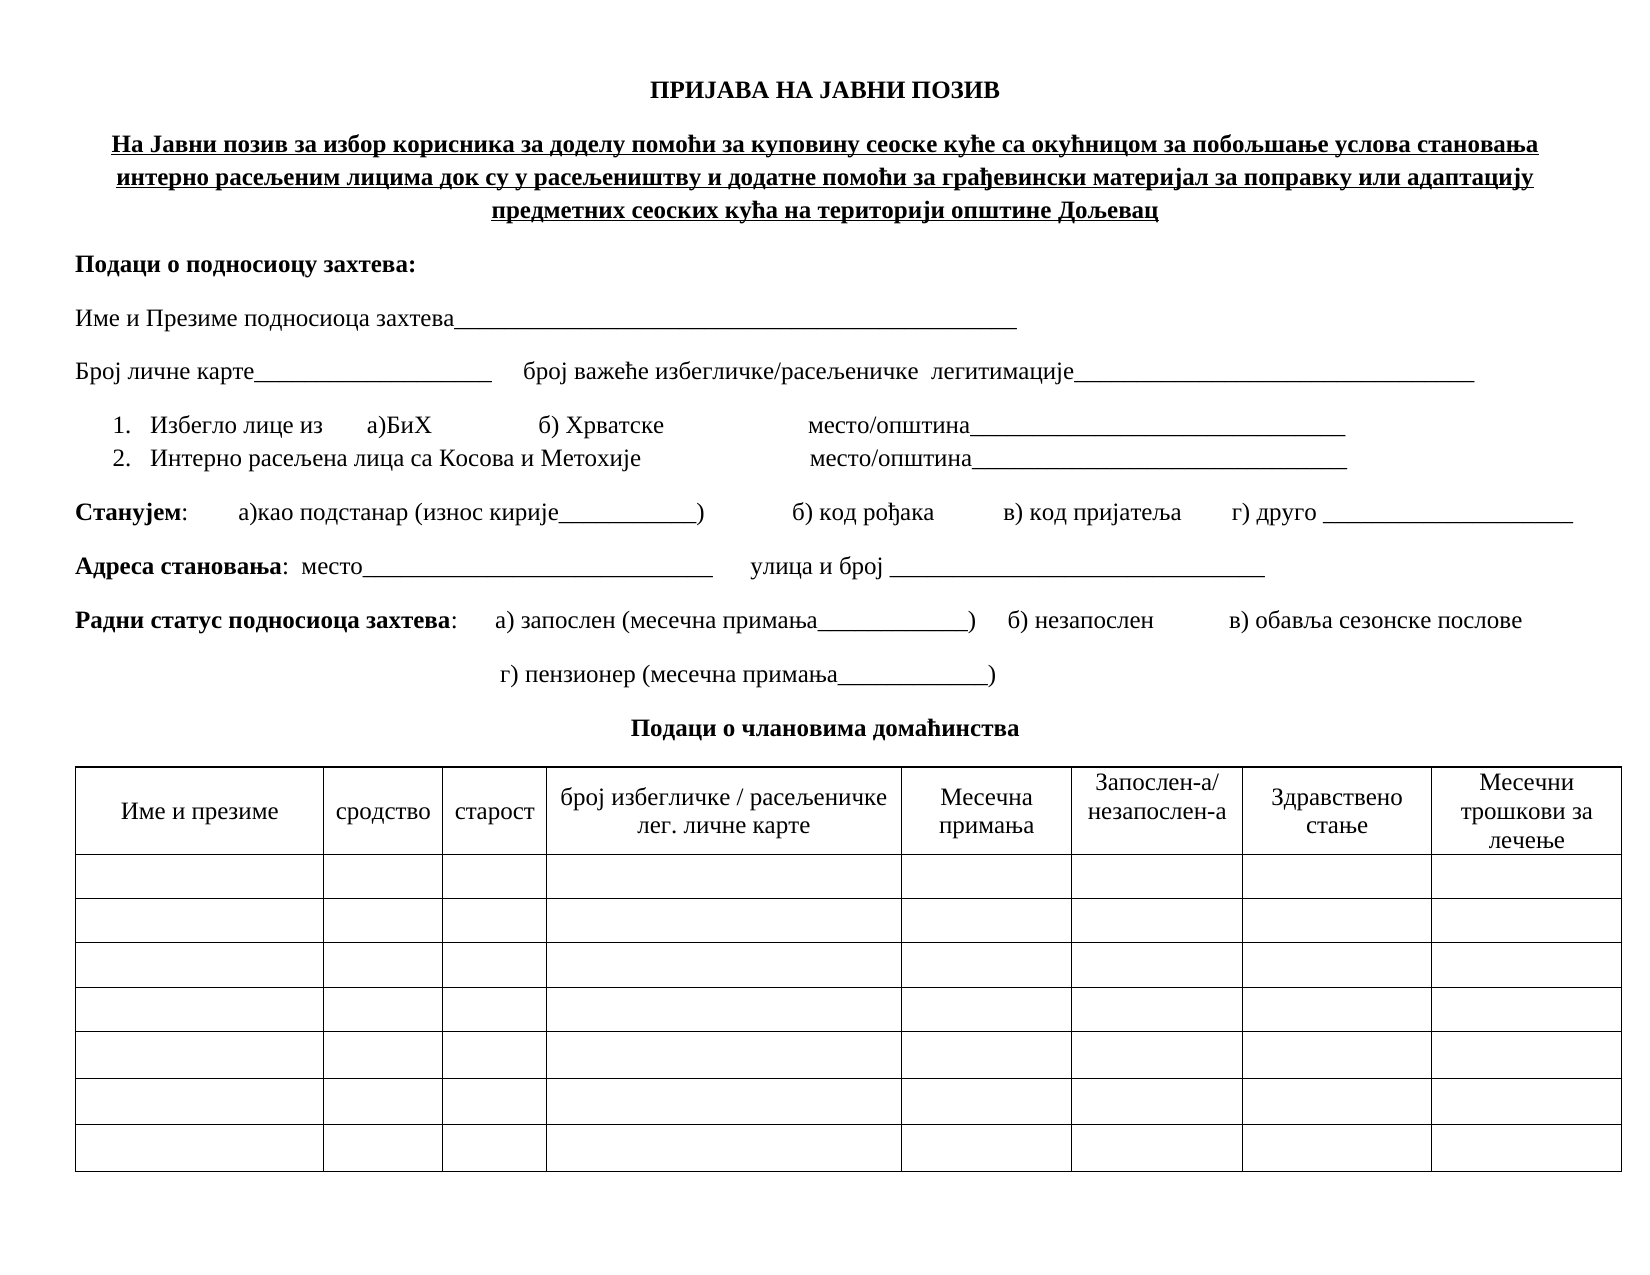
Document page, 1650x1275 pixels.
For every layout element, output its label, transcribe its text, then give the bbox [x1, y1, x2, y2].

text Подаци о члановима домаћинства [75, 713, 1575, 741]
table_cell [547, 1032, 901, 1077]
table_cell [76, 1032, 323, 1077]
table_cell [902, 1032, 1071, 1077]
table_cell [76, 899, 323, 942]
table_cell [902, 1079, 1071, 1124]
table_cell [547, 1079, 901, 1124]
list Избегло лице из а)БиХ б) Хрватске место/општина______________________________ [112, 410, 1575, 439]
table_cell [443, 1125, 546, 1171]
table_header Име и презиме [76, 768, 323, 854]
table_cell [547, 1125, 901, 1171]
table_cell [1243, 943, 1431, 987]
table_cell [1243, 855, 1431, 898]
table_cell [324, 988, 442, 1031]
table_cell [443, 1032, 546, 1077]
text На Јавни позив за избор корисника за доделу помоћи за куповину сеоске куће са окућницом за побољшање услова становања интерно расељеним лицима док су у расељеништву и додатне помоћи за грађевински материјал за поправку или адаптацију предметних сеоских кућа на територији општине Дољевац [75, 129, 1575, 224]
table_cell [1243, 1125, 1431, 1171]
table_cell [1432, 1079, 1621, 1124]
text Број личне карте___________________ број важеће избегличке/расељеничке легитимације________________________________ [75, 356, 1575, 385]
table_cell [1072, 1079, 1242, 1124]
table_cell [324, 1125, 442, 1171]
table_cell [443, 943, 546, 987]
table_cell [1243, 1079, 1431, 1124]
table_cell [76, 855, 323, 898]
table_cell [1432, 899, 1621, 942]
table_cell [443, 855, 546, 898]
table_cell [76, 1125, 323, 1171]
text Адреса становања: место____________________________ улица и број ______________________________ [75, 551, 1575, 580]
table_cell [1072, 988, 1242, 1031]
table_cell [1243, 1032, 1431, 1077]
table_cell [1432, 988, 1621, 1031]
text Станујем: а)као подстанар (износ кирије___________) б) код рођака в) код пријатеља г) друго ____________________ [75, 497, 1575, 526]
table_cell [443, 899, 546, 942]
table_cell [902, 1125, 1071, 1171]
text Радни статус подносиоца захтева: а) запослен (месечна примања____________) б) незапослен в) обавља сезонске послове [75, 605, 1575, 634]
table_cell [324, 899, 442, 942]
table_header старост [443, 768, 546, 854]
table_cell [1072, 855, 1242, 898]
table_header Запослен-а/ незапослен-а [1072, 768, 1242, 854]
table_cell [1432, 943, 1621, 987]
table_cell [76, 943, 323, 987]
table_cell [1243, 988, 1431, 1031]
table_cell [443, 1079, 546, 1124]
table_cell [76, 988, 323, 1031]
table_cell [324, 855, 442, 898]
table_cell [324, 1079, 442, 1124]
table_cell [1432, 1125, 1621, 1171]
table_header број избегличке / расељеничке лег. личне карте [547, 768, 901, 854]
table_cell [324, 943, 442, 987]
table_cell [1243, 899, 1431, 942]
table_cell [443, 988, 546, 1031]
table_cell [1072, 1032, 1242, 1077]
table_header Здравствено стање [1243, 768, 1431, 854]
table_cell [547, 943, 901, 987]
table_cell [547, 899, 901, 942]
table_cell [1072, 899, 1242, 942]
text Подаци о подносиоцу захтева: [75, 249, 1575, 277]
table_cell [902, 943, 1071, 987]
text ПРИЈАВА НА ЈАВНИ ПОЗИВ [75, 75, 1575, 104]
list Интерно расељена лица са Косова и Метохије место/општина______________________________ [112, 443, 1575, 472]
table_cell [1432, 1032, 1621, 1077]
table_cell [1432, 855, 1621, 898]
table_cell [547, 988, 901, 1031]
table_cell [902, 988, 1071, 1031]
text Име и Презиме подносиоца захтева_____________________________________________ [75, 303, 1575, 331]
table_cell [76, 1079, 323, 1124]
table_cell [324, 1032, 442, 1077]
text г) пензионер (месечна примања____________) [75, 659, 1575, 687]
table_cell [902, 855, 1071, 898]
table_header сродство [324, 768, 442, 854]
table_cell [902, 899, 1071, 942]
table_header Месечни трошкови за лечење [1432, 768, 1621, 854]
table_cell [547, 855, 901, 898]
table_cell [1072, 943, 1242, 987]
table_cell [1072, 1125, 1242, 1171]
table_header Месечна примања [902, 768, 1071, 854]
